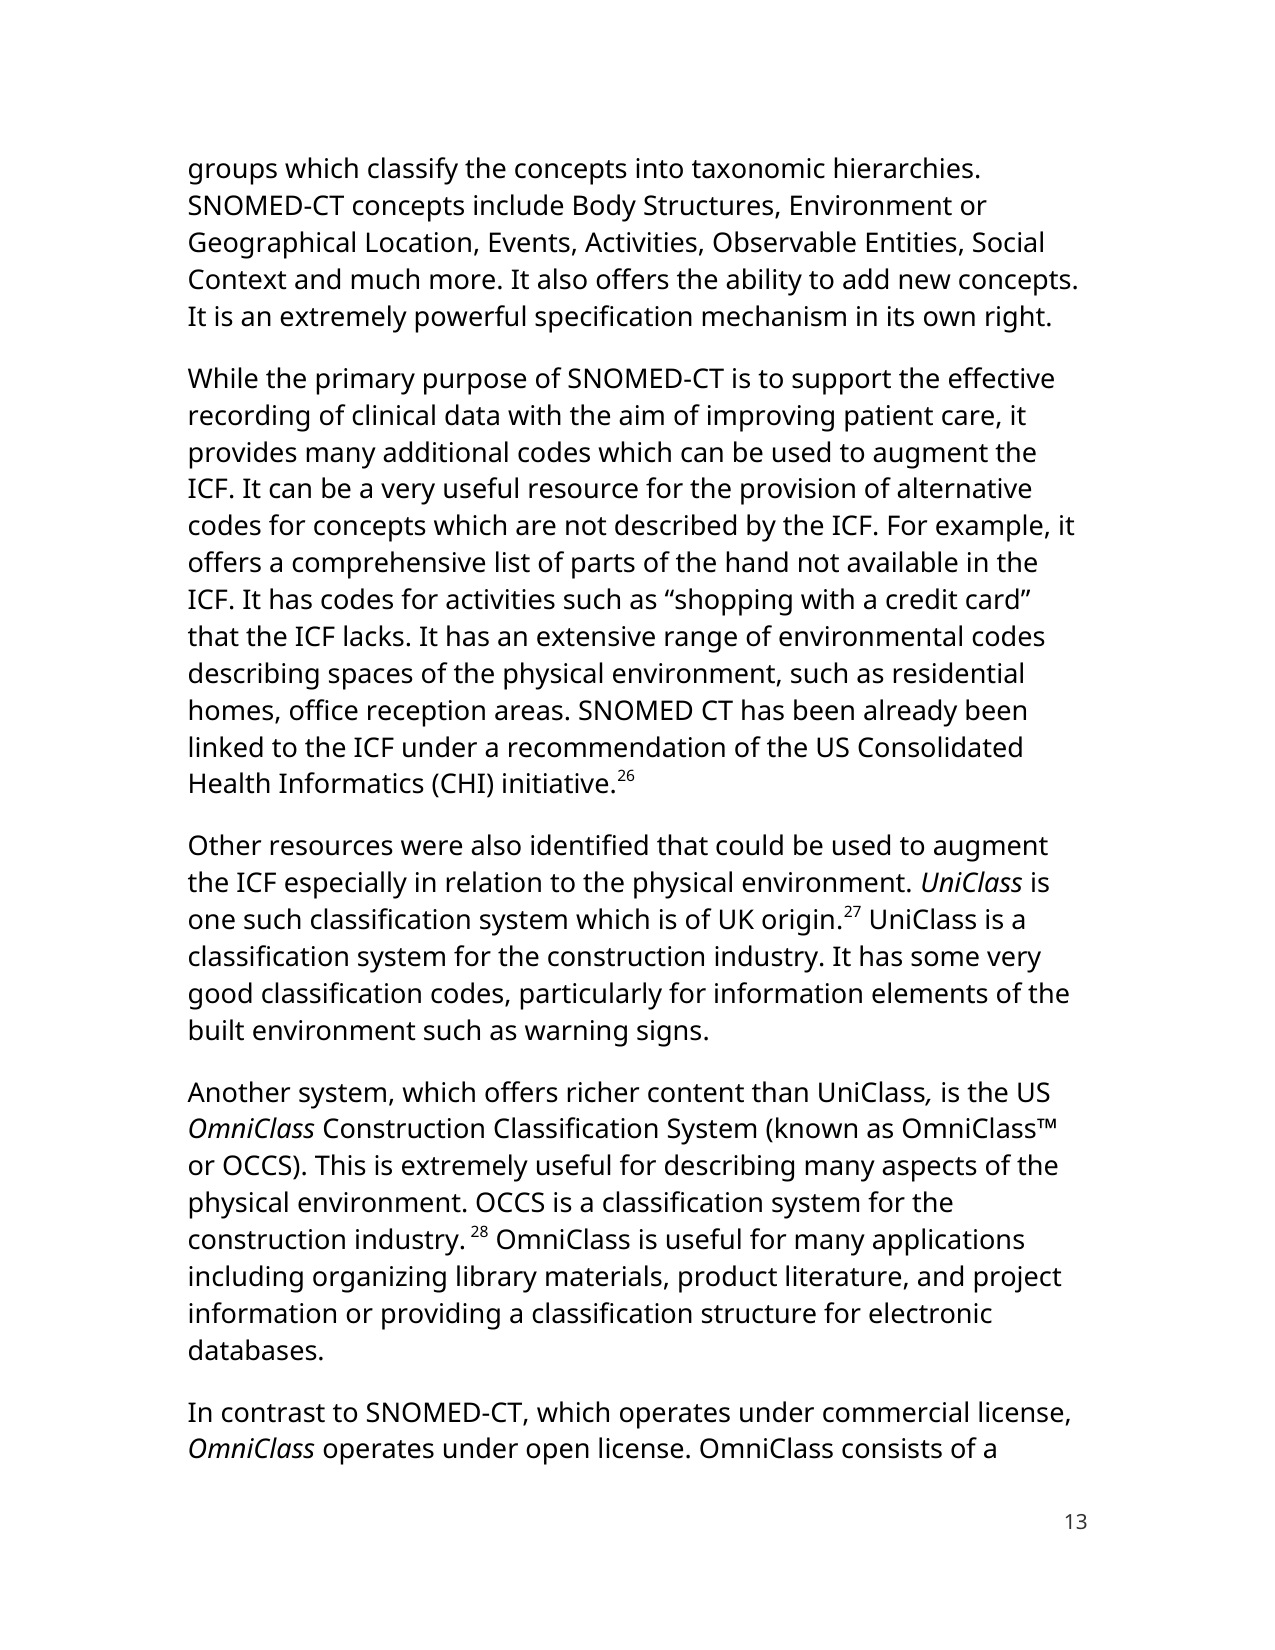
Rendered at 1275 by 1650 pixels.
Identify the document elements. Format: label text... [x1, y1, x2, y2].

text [187, 150, 1087, 334]
text While the primary purpose of SNOMED-CT is to support the effective recording of clinical data with the aim of improving patient care, it provides many additional codes which can be used to augment the ICF. It can be a very useful resource for the provision of alternative codes for concepts which are not described by the ICF. For example, it offers a comprehensive list of parts of the hand not available in the ICF. It has codes for activities such as “shopping with a credit card” that the ICF lacks. It has an extensive range of environmental codes describing spaces of the physical environment, such as residential homes, office reception areas. SNOMED CT has been already been linked to the ICF under a recommendation of the US Consolidated Health Informatics (CHI) initiative. [187, 359, 1087, 802]
text Other resources were also identified that could be used to augment the ICF especially in relation to the physical environment. UniClass is one such classification system which is of UK origin. UniClass is a classification system for the construction industry. It has some very good classification codes, particularly for information elements of the built environment such as warning signs. [187, 827, 1087, 1048]
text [187, 1393, 1087, 1467]
text Another system, which offers richer content than UniClass, is the US OmniClass Construction Classification System (known as OmniClass™ or OCCS). This is extremely useful for describing many aspects of the physical environment. OCCS is a classification system for the construction industry. OmniClass is useful for many applications including organizing library materials, product literature, and project information or providing a classification structure for electronic databases. [187, 1073, 1087, 1368]
